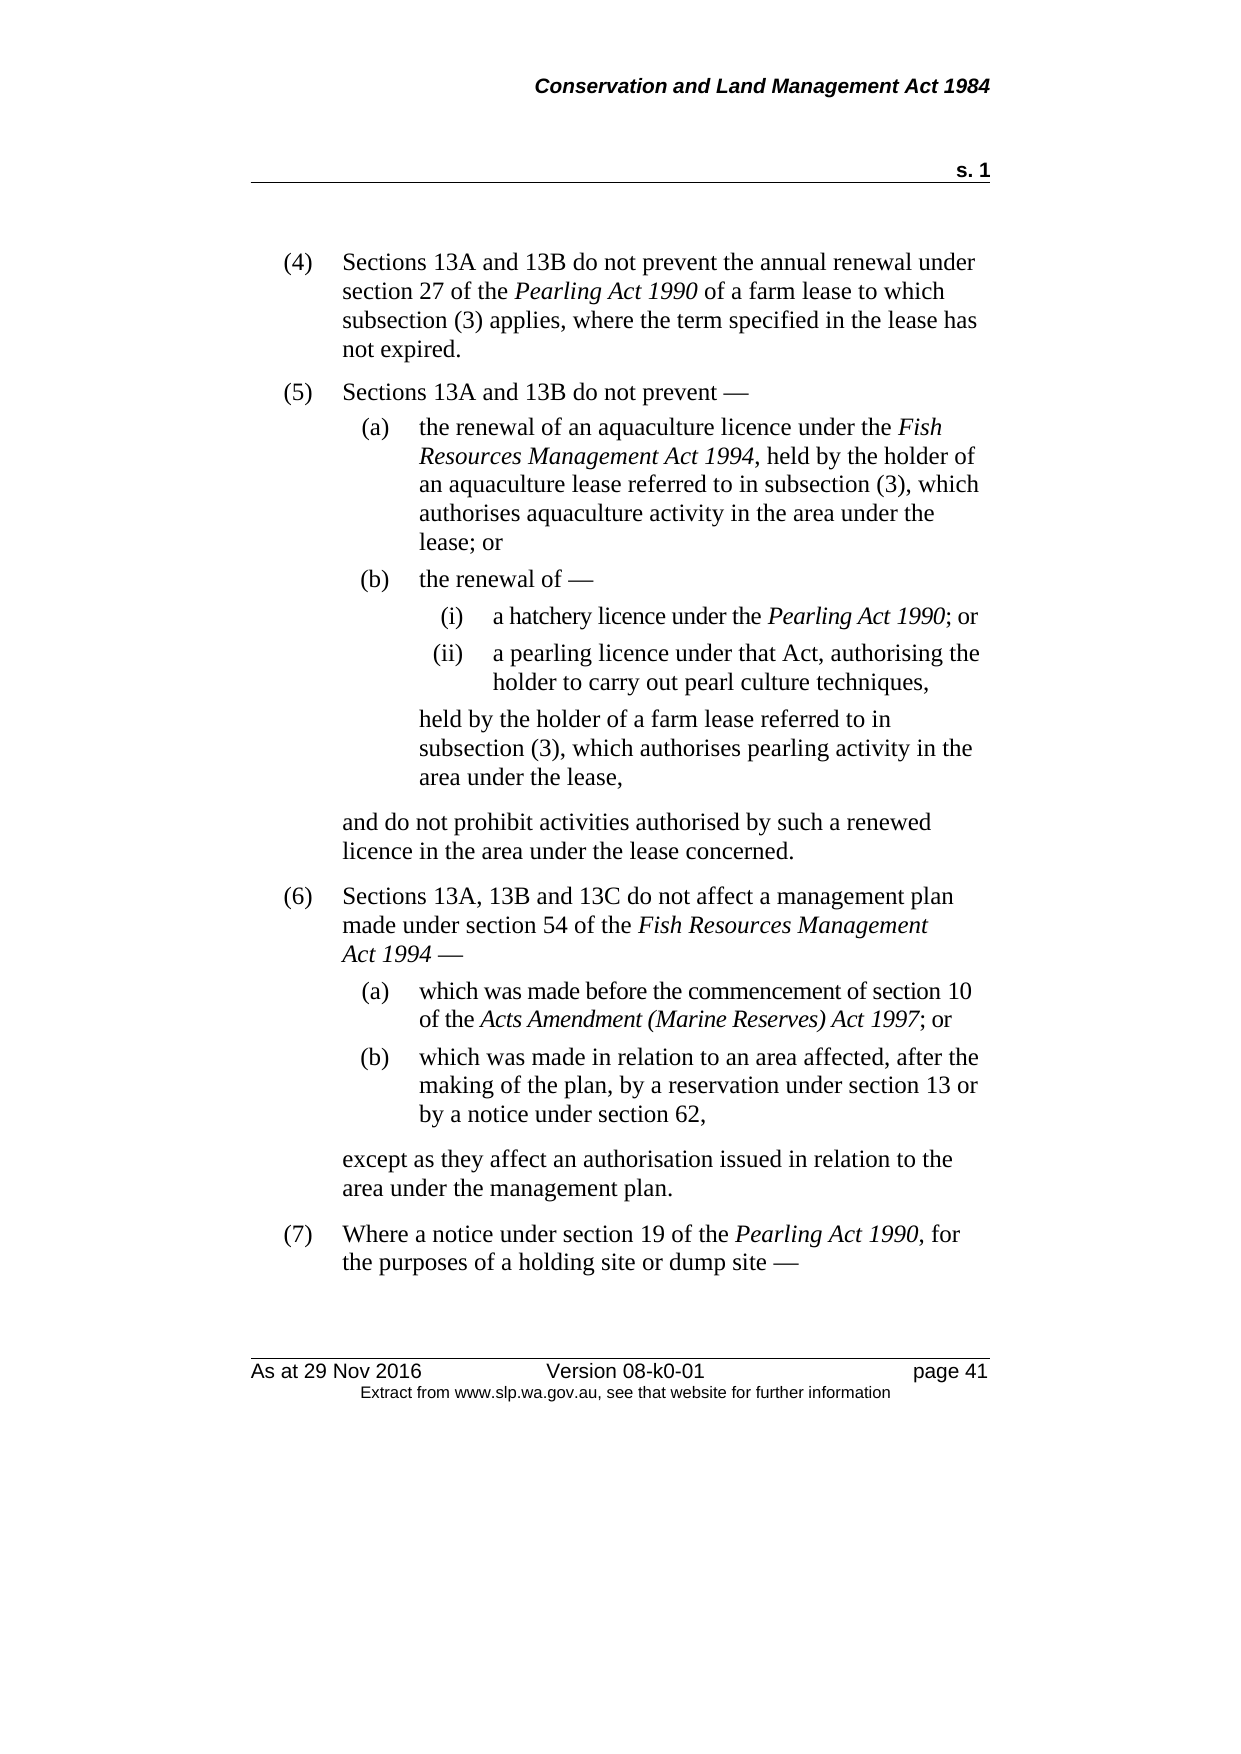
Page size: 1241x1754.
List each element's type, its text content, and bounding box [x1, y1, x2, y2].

text (5) Sections 13A and 13B do not prevent — [251, 377, 990, 406]
text and do not prohibit activities authorised by such a renewed licence in the area under the lease concerned. [251, 807, 990, 864]
text (b) which was made in relation to an area affected, after the making of the plan, by a reservation under section 13 or by a notice under section 62, [251, 1042, 990, 1128]
text (b) the renewal of — [251, 564, 990, 593]
text (a) which was made before the commencement of section 10 of the Acts Amendment (Marine Reserves) Act 1997; or [251, 976, 990, 1033]
text (7) Where a notice under section 19 of the Pearling Act 1990, for the purposes of a holding site or dump site — [251, 1219, 990, 1276]
text (a) the renewal of an aquaculture licence under the Fish Resources Management Act 1994, held by the holder of an aquaculture lease referred to in subsection (3), which authorises aquaculture activity in the area under the lease; or [251, 412, 990, 556]
text (i) a hatchery licence under the Pearling Act 1990; or [251, 601, 990, 630]
text (ii) a pearling licence under that Act, authorising the holder to carry out pearl culture techniques, [251, 638, 990, 696]
text (4) Sections 13A and 13B do not prevent the annual renewal under section 27 of the Pearling Act 1990 of a farm lease to which subsection (3) applies, where the term specified in the lease has not expired. [251, 247, 990, 362]
text except as they affect an authorisation issued in relation to the area under the management plan. [251, 1144, 990, 1202]
text (6) Sections 13A, 13B and 13C do not affect a management plan made under section 54 of the Fish Resources Management Act 1994 — [251, 881, 990, 967]
text held by the holder of a farm lease referred to in subsection (3), which authorises pearling activity in the area under the lease, [251, 704, 990, 790]
